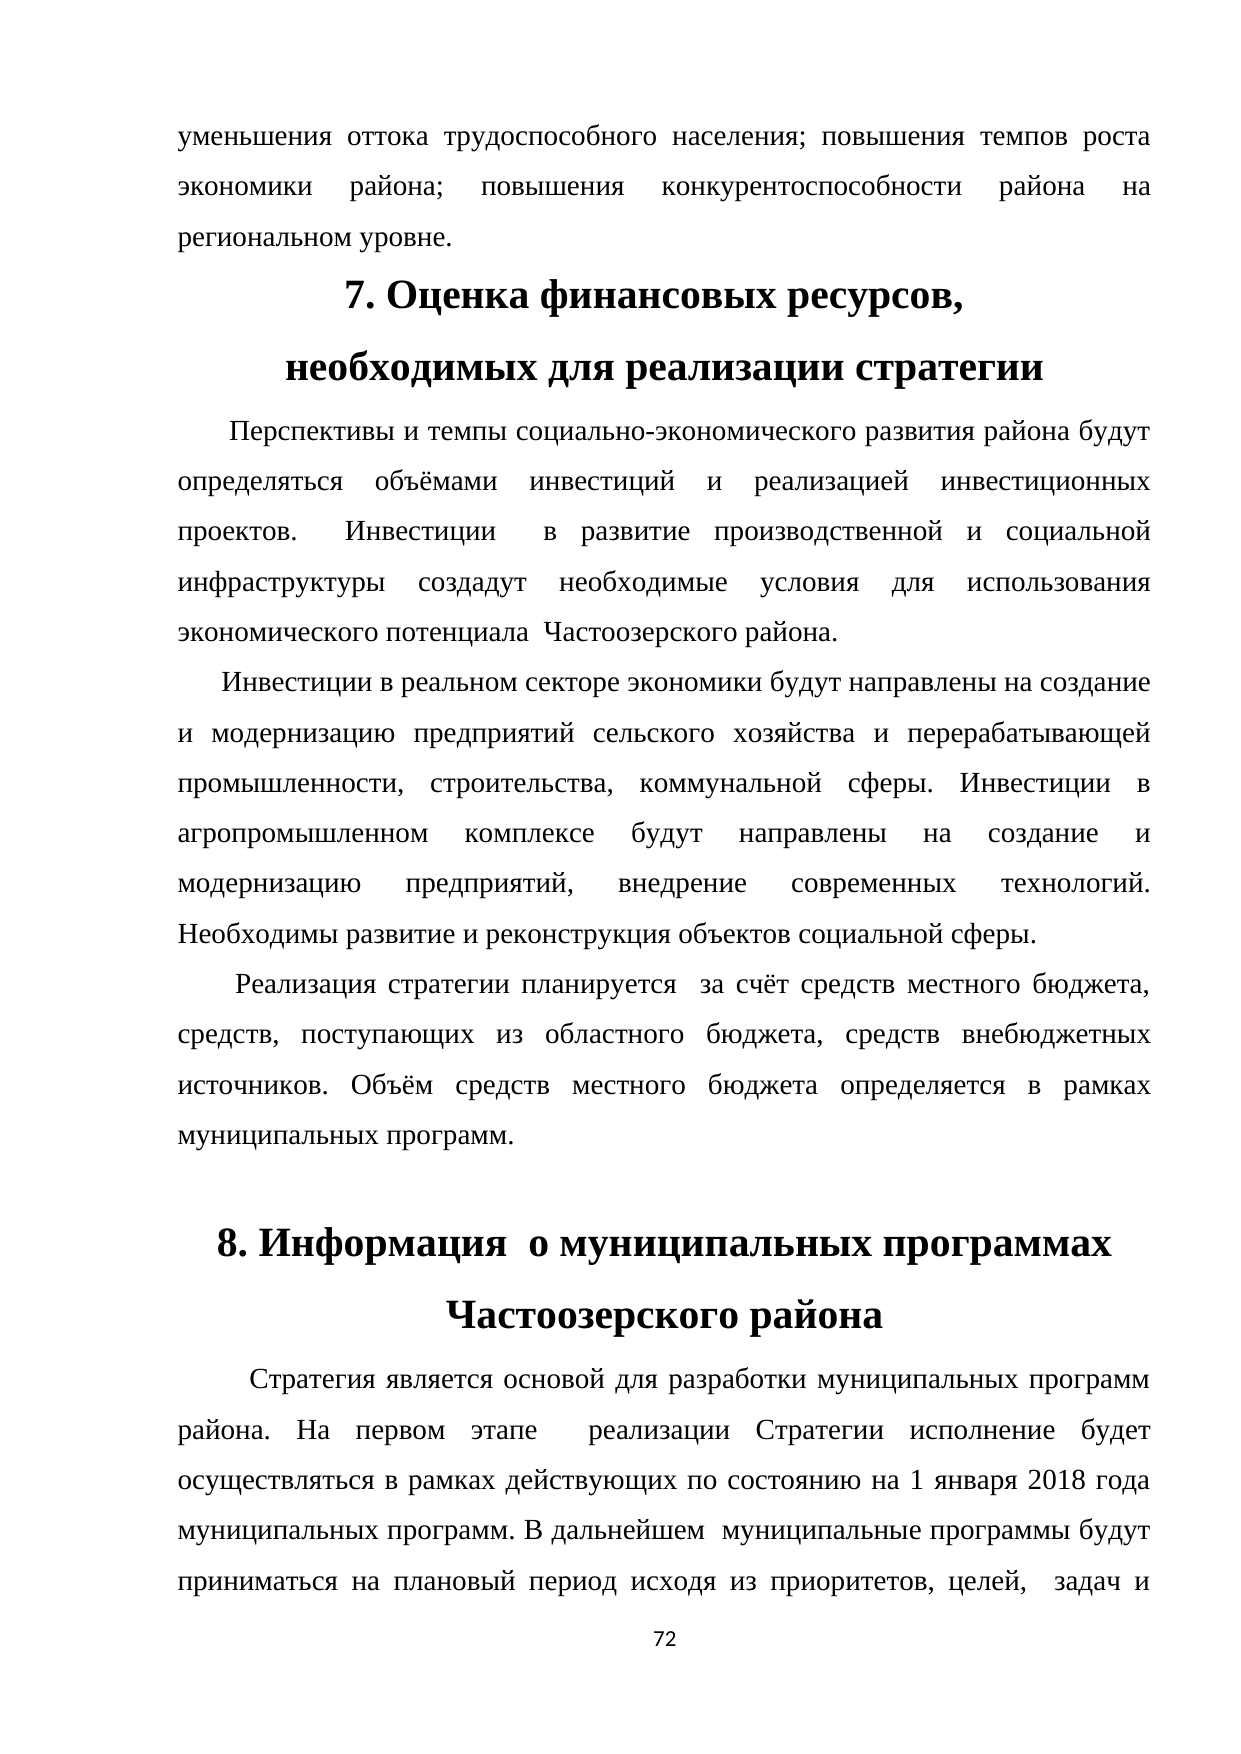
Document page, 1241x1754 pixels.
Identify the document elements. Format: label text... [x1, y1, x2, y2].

text 8. Информация о муниципальных программах Частоозерского района [177, 1218, 1152, 1338]
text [177, 1362, 1152, 1596]
text Инвестиции в реальном секторе экономики будут направлены на создание и модернизацию предприятий сельского хозяйства и перерабатывающей промышленности, строительства, коммунальной сферы. Инвестиции в агропромышленном комплексе будут направлены на создание и модернизацию предприятий, внедрение современных технологий. Необходимы развитие и реконструкция объектов социальной сферы. [177, 664, 1152, 949]
text Перспективы и темпы социально-экономического развития района будут определяться объёмами инвестиций и реализацией инвестиционных проектов. Инвестиции в развитие производственной и социальной инфраструктуры создадут необходимые условия для использования экономического потенциала Частоозерского района. [177, 413, 1152, 648]
text необходимых для реализации стратегии [177, 341, 1152, 389]
text 7. Оценка финансовых ресурсов, [177, 269, 1152, 317]
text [177, 118, 1152, 252]
text Реализация стратегии планируется за счёт средств местного бюджета, средств, поступающих из областного бюджета, средств внебюджетных источников. Объём средств местного бюджета определяется в рамках муниципальных программ. [177, 966, 1152, 1151]
